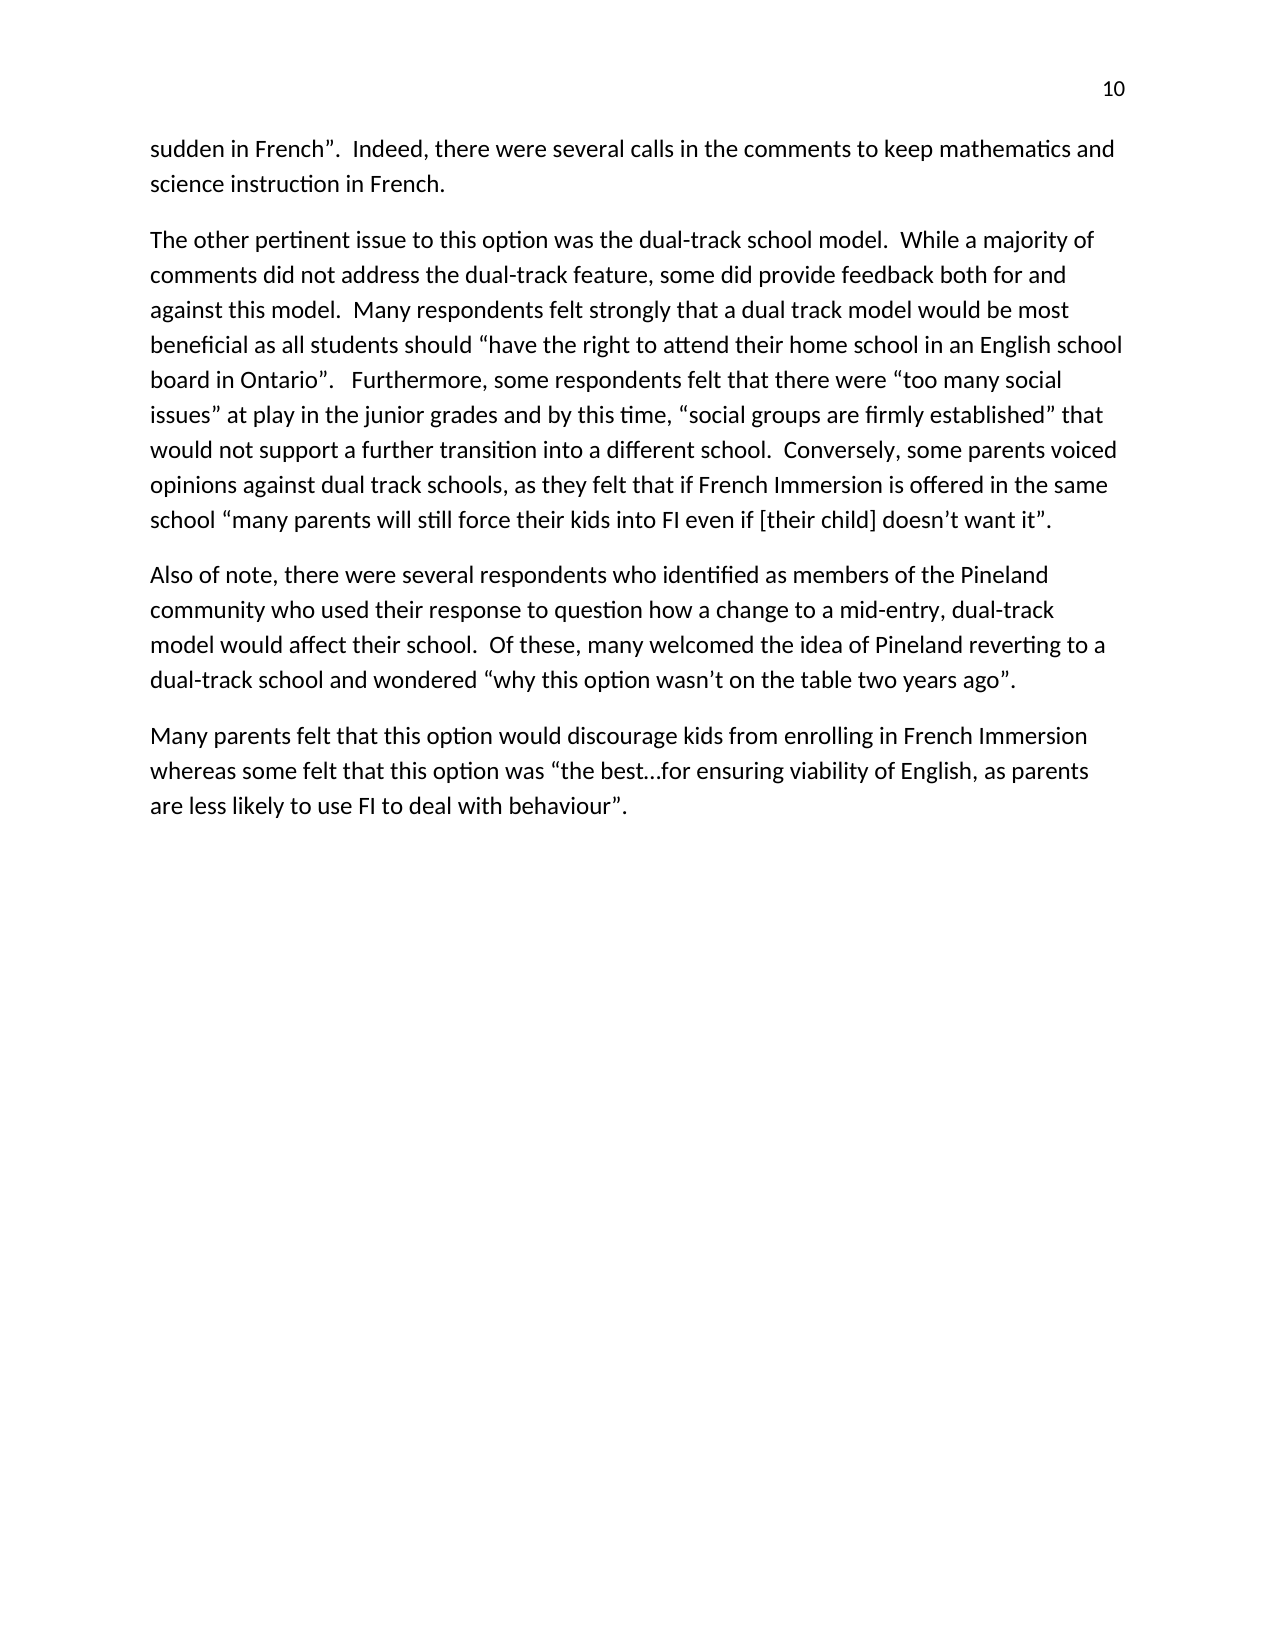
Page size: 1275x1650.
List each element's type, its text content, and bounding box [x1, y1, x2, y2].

text Also of note, there were several respondents who identified as members of the Pineland community who used their response to question how a change to a mid-entry, dual-track model would affect their school. Of these, many welcomed the idea of Pineland reverting to a dual-track school and wondered “why this option wasn’t on the table two years ago”. [150, 559, 1125, 695]
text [150, 133, 1125, 198]
text The other pertinent issue to this option was the dual-track school model. While a majority of comments did not address the dual-track feature, some did provide feedback both for and against this model. Many respondents felt strongly that a dual track model would be most beneficial as all students should “have the right to attend their home school in an English school board in Ontario”. Furthermore, some respondents felt that there were “too many social issues” at play in the junior grades and by this time, “social groups are firmly established” that would not support a further transition into a different school. Conversely, some parents voiced opinions against dual track schools, as they felt that if French Immersion is offered in the same school “many parents will still force their kids into FI even if [their child] doesn’t want it”. [150, 224, 1125, 534]
text Many parents felt that this option would discourage kids from enrolling in French Immersion whereas some felt that this option was “the best…for ensuring viability of English, as parents are less likely to use FI to deal with behaviour”. [150, 720, 1125, 821]
